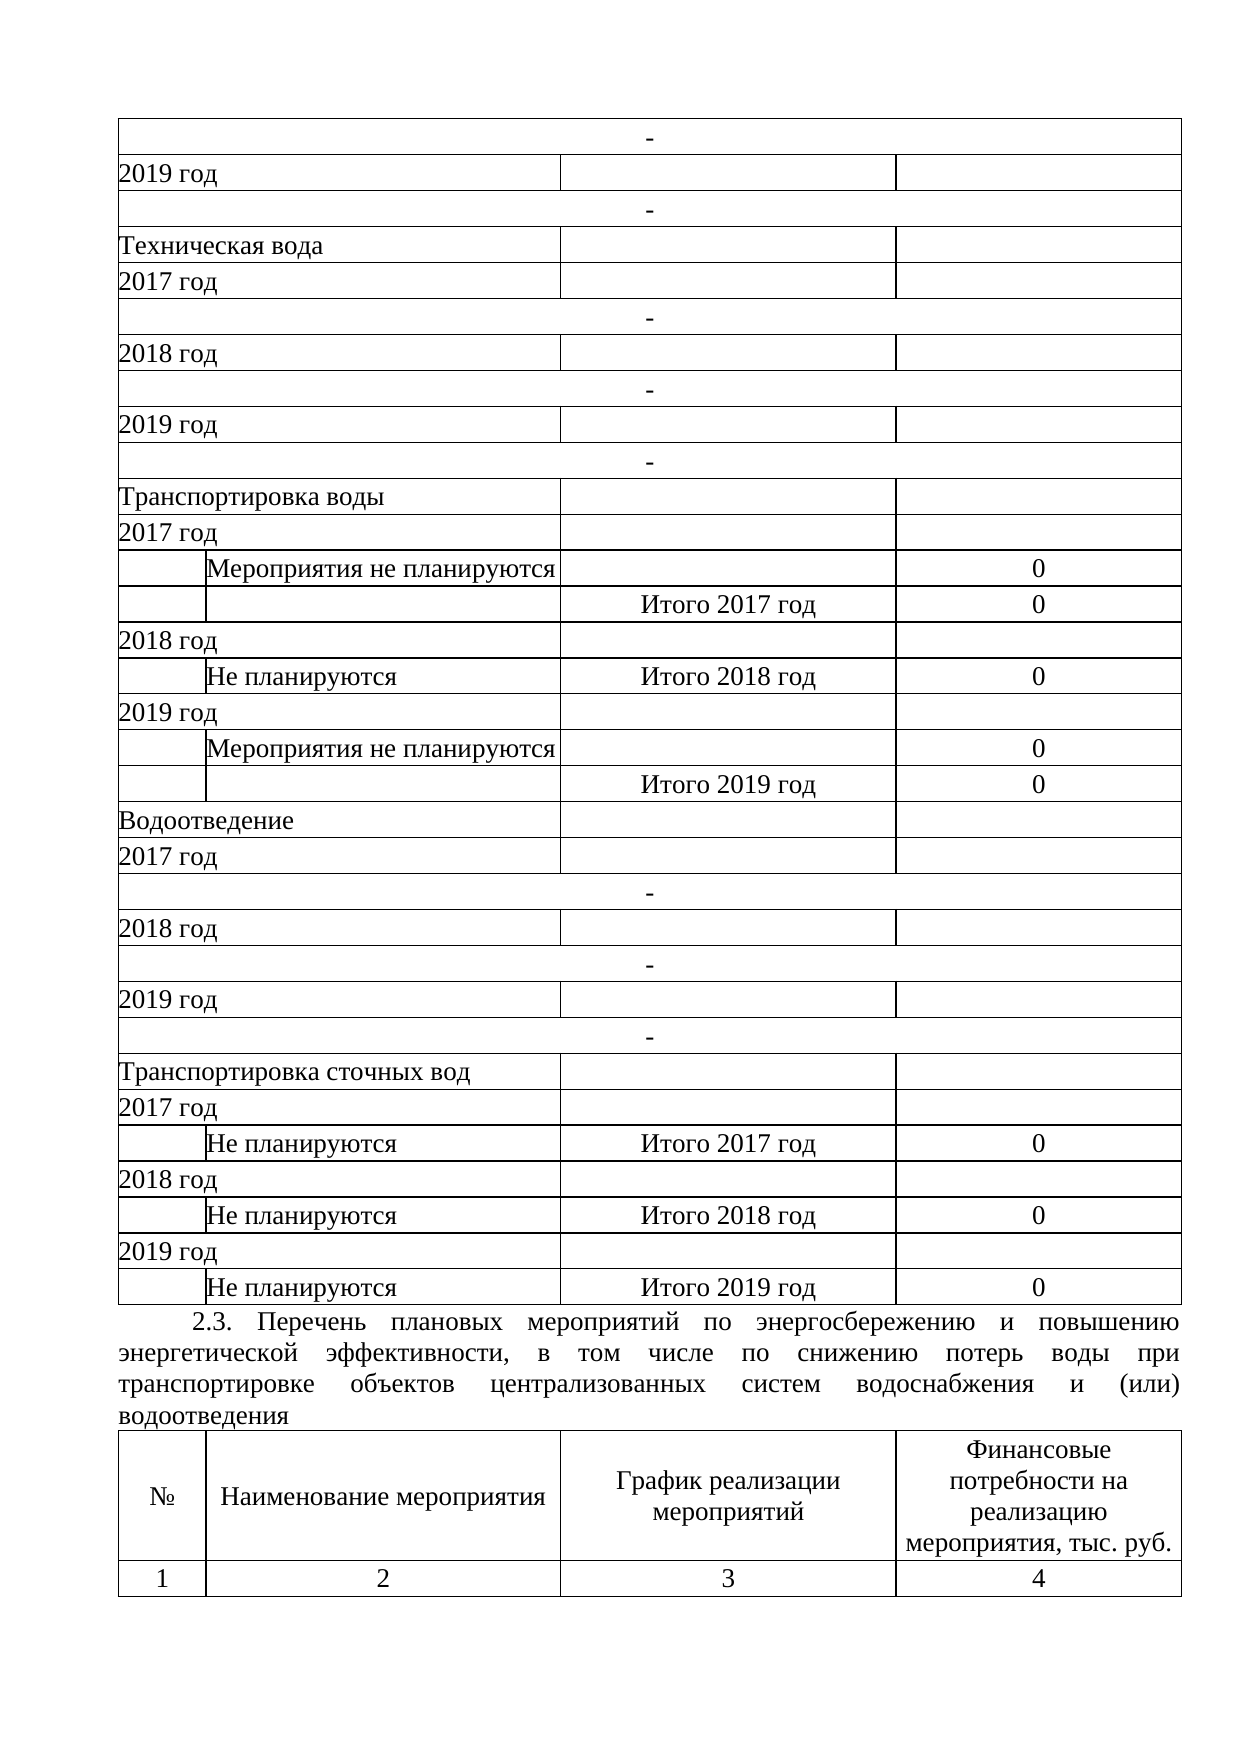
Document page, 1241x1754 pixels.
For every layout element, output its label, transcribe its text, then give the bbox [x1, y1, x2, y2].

table_cell 2019 год [119, 407, 560, 442]
table_cell 2017 год [119, 263, 560, 298]
table_cell Не планируются [207, 1126, 560, 1160]
table_cell [561, 479, 895, 513]
table_cell 0 [897, 551, 1181, 585]
table_cell [561, 730, 895, 765]
table_cell 0 [897, 766, 1181, 801]
table_cell [119, 551, 205, 585]
table_cell Мероприятия не планируются [207, 551, 560, 585]
table_cell - [119, 191, 1181, 226]
table_cell 2017 год [119, 515, 560, 549]
table_cell 0 [897, 730, 1181, 765]
table_cell [119, 587, 205, 621]
table_cell [897, 1090, 1181, 1124]
table_cell 2018 год [119, 623, 560, 657]
table_cell [561, 263, 895, 298]
table_cell 0 [897, 1269, 1181, 1304]
table_cell [207, 587, 560, 621]
table_cell [119, 659, 205, 693]
table_cell 0 [897, 659, 1181, 693]
table_cell [897, 802, 1181, 837]
table_cell Не планируются [207, 1269, 560, 1304]
table_cell Мероприятия не планируются [207, 730, 560, 765]
table_cell [561, 335, 895, 370]
table_cell Водоотведение [119, 802, 560, 837]
table_cell Итого 2019 год [561, 766, 895, 801]
table_cell [897, 227, 1181, 262]
table_cell 3 [561, 1561, 895, 1596]
table_cell 2019 год [119, 1234, 560, 1268]
table_cell - [119, 1018, 1181, 1052]
table_cell [897, 263, 1181, 298]
table_cell [561, 407, 895, 442]
table_cell 2019 год [119, 982, 560, 1017]
table_cell [897, 407, 1181, 442]
table_cell Итого 2019 год [561, 1269, 895, 1304]
table_cell 0 [897, 1198, 1181, 1232]
table_cell 2.3. Перечень плановых мероприятий по энергосбережению и повышению энергетической эффективности, в том числе по снижению потерь воды при транспортировке объектов централизованных систем водоснабжения и (или) водоотведения [118, 1305, 1181, 1430]
table_cell 2017 год [119, 1090, 560, 1124]
table_cell Итого 2018 год [561, 1198, 895, 1232]
table_cell 2 [207, 1561, 560, 1596]
table_cell [561, 1090, 895, 1124]
table_cell - [119, 371, 1181, 406]
table_cell Не планируются [207, 659, 560, 693]
table_cell - [119, 299, 1181, 334]
table_cell 4 [897, 1561, 1181, 1596]
table_cell [897, 1162, 1181, 1196]
table_cell График реализации мероприятий [561, 1431, 895, 1559]
table_cell Техническая вода [119, 227, 560, 262]
table_cell 1 [119, 1561, 205, 1596]
table_cell - [119, 443, 1181, 477]
table_cell Транспортировка сточных вод [119, 1054, 560, 1088]
table_cell [119, 730, 205, 765]
table_cell [897, 515, 1181, 549]
table_cell Итого 2018 год [561, 659, 895, 693]
table_cell [119, 1269, 205, 1304]
table_cell [561, 1054, 895, 1088]
table_cell Итого 2017 год [561, 1126, 895, 1160]
table_cell [897, 1234, 1181, 1268]
table_cell 2017 год [119, 838, 560, 873]
table_cell [119, 1126, 205, 1160]
table_cell 2018 год [119, 910, 560, 945]
table_cell Наименование мероприятия [207, 1431, 560, 1559]
table_cell [897, 1054, 1181, 1088]
table_cell Итого 2017 год [561, 587, 895, 621]
table_cell [561, 802, 895, 837]
table_cell [897, 910, 1181, 945]
table_cell [897, 838, 1181, 873]
table_cell 2018 год [119, 1162, 560, 1196]
table_cell 0 [897, 587, 1181, 621]
table_cell [561, 1162, 895, 1196]
table_cell Финансовые потребности на реализацию мероприятия, тыс. руб. [897, 1431, 1181, 1559]
table_cell [897, 155, 1181, 190]
table_cell [561, 227, 895, 262]
table_cell [561, 1234, 895, 1268]
table_cell [561, 910, 895, 945]
table_cell [897, 694, 1181, 729]
table_cell - [119, 119, 1181, 154]
table_cell [561, 694, 895, 729]
table_cell [561, 515, 895, 549]
table_cell [119, 766, 205, 801]
table_cell № [119, 1431, 205, 1559]
table_cell 2019 год [119, 155, 560, 190]
table_cell [207, 766, 560, 801]
table_cell [561, 838, 895, 873]
table_cell - [119, 946, 1181, 981]
table_cell 0 [897, 1126, 1181, 1160]
table_cell [119, 1198, 205, 1232]
table_cell Не планируются [207, 1198, 560, 1232]
table_cell [561, 155, 895, 190]
table_cell - [119, 874, 1181, 909]
table_cell [897, 335, 1181, 370]
table_cell [897, 982, 1181, 1017]
table_cell 2019 год [119, 694, 560, 729]
table_cell [897, 623, 1181, 657]
table_cell Транспортировка воды [119, 479, 560, 513]
table_cell 2018 год [119, 335, 560, 370]
table_cell [897, 479, 1181, 513]
table_cell [561, 551, 895, 585]
table_cell [561, 623, 895, 657]
table_cell [561, 982, 895, 1017]
